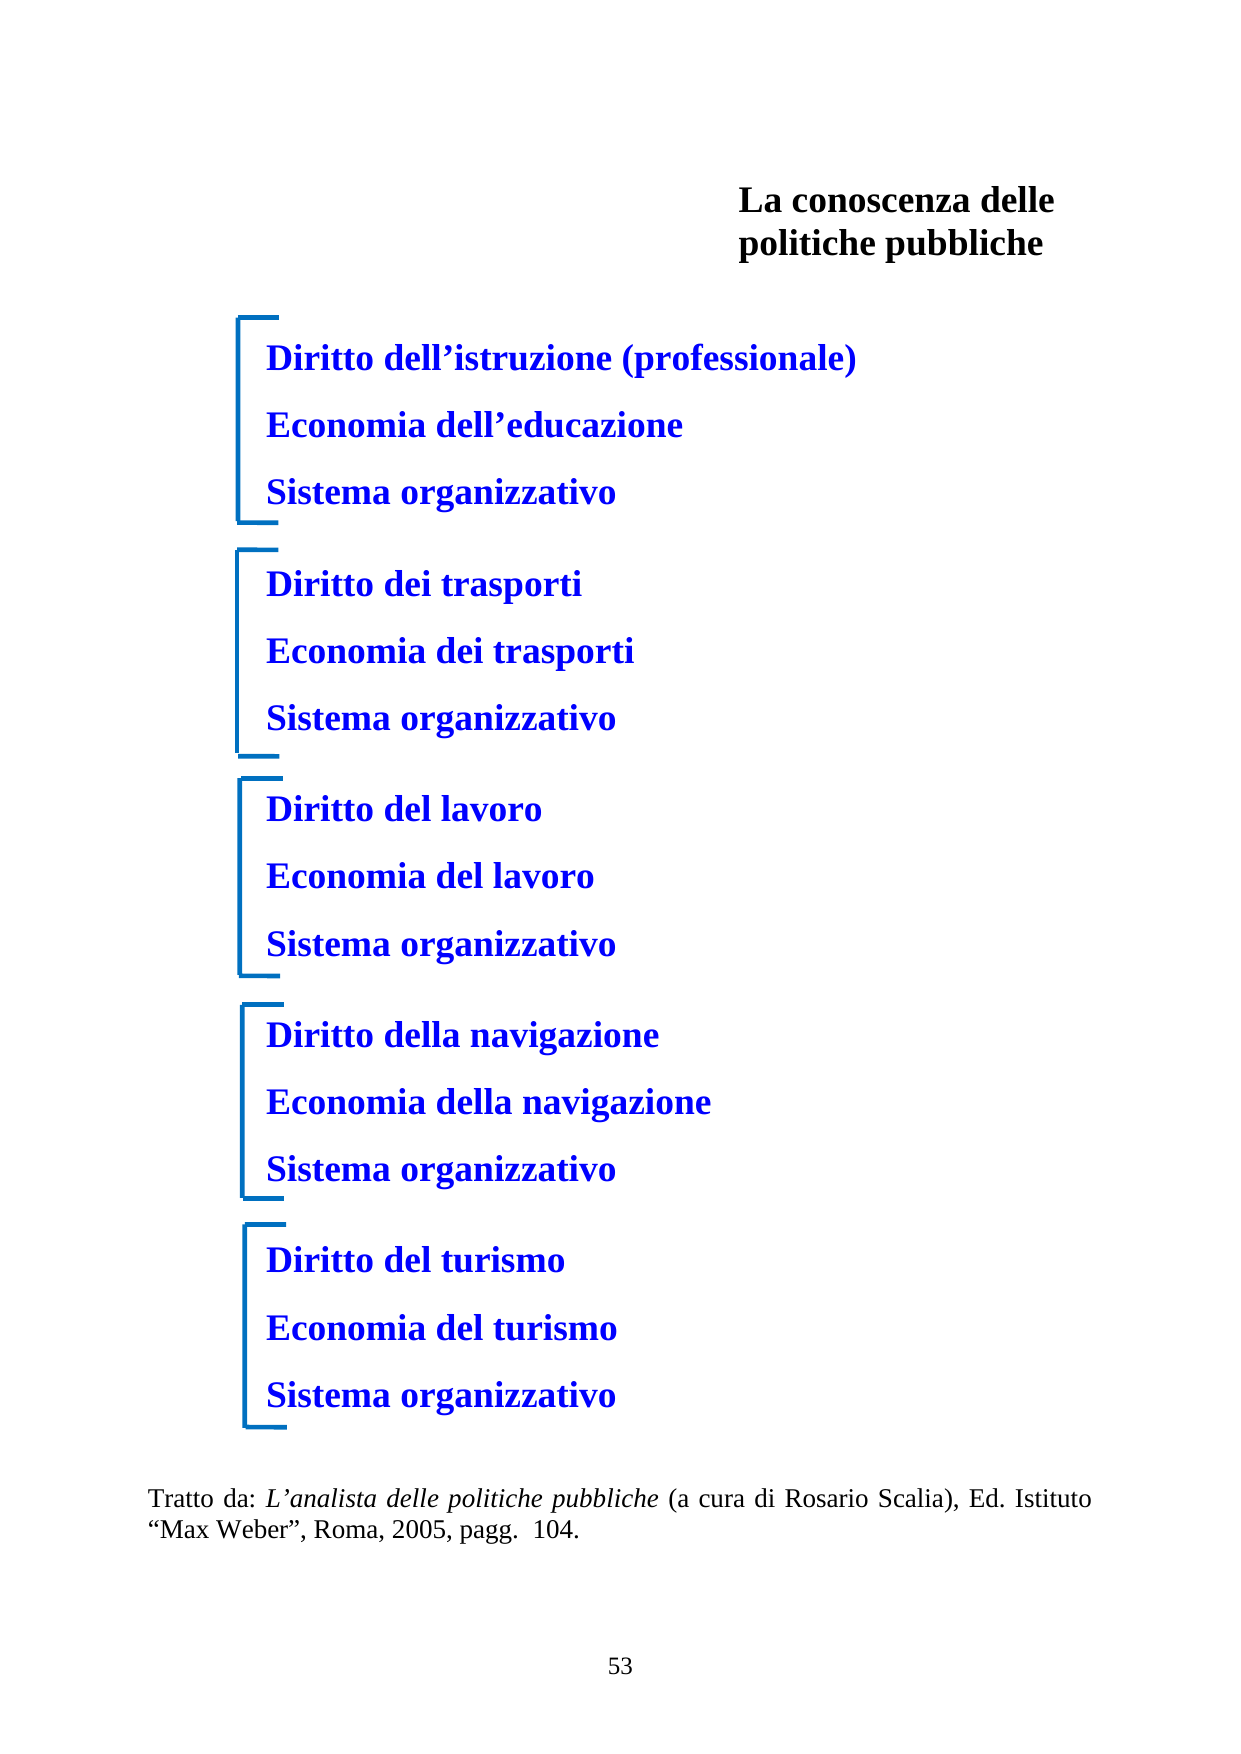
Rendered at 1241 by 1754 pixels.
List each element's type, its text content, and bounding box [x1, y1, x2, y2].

text La conoscenza delle [738, 177, 1093, 220]
text Sistema organizzativo [266, 695, 1093, 738]
text Economia dell’educazione [266, 402, 1093, 446]
text Tratto da: L’analista delle politiche pubbliche (a cura di Rosario Scalia), Ed. Istituto “Max Weber”, Roma, 2005, pagg. 104. [148, 1482, 1093, 1545]
text Diritto dei trasporti [266, 561, 1093, 604]
text Economia del lavoro [266, 854, 1093, 897]
text Sistema organizzativo [266, 1147, 1093, 1190]
text Economia della navigazione [266, 1079, 1093, 1122]
text Diritto del turismo [266, 1238, 1093, 1281]
text politiche pubbliche [738, 220, 1093, 263]
text Economia dei trasporti [266, 628, 1093, 671]
text Economia del turismo [266, 1305, 1093, 1348]
text Diritto dell’istruzione (professionale) [266, 335, 1093, 378]
text Sistema organizzativo [266, 470, 1093, 513]
text Diritto della navigazione [266, 1012, 1093, 1055]
text Diritto del lavoro [266, 787, 1093, 830]
text Sistema organizzativo [266, 1372, 1093, 1415]
text Sistema organizzativo [266, 921, 1093, 964]
